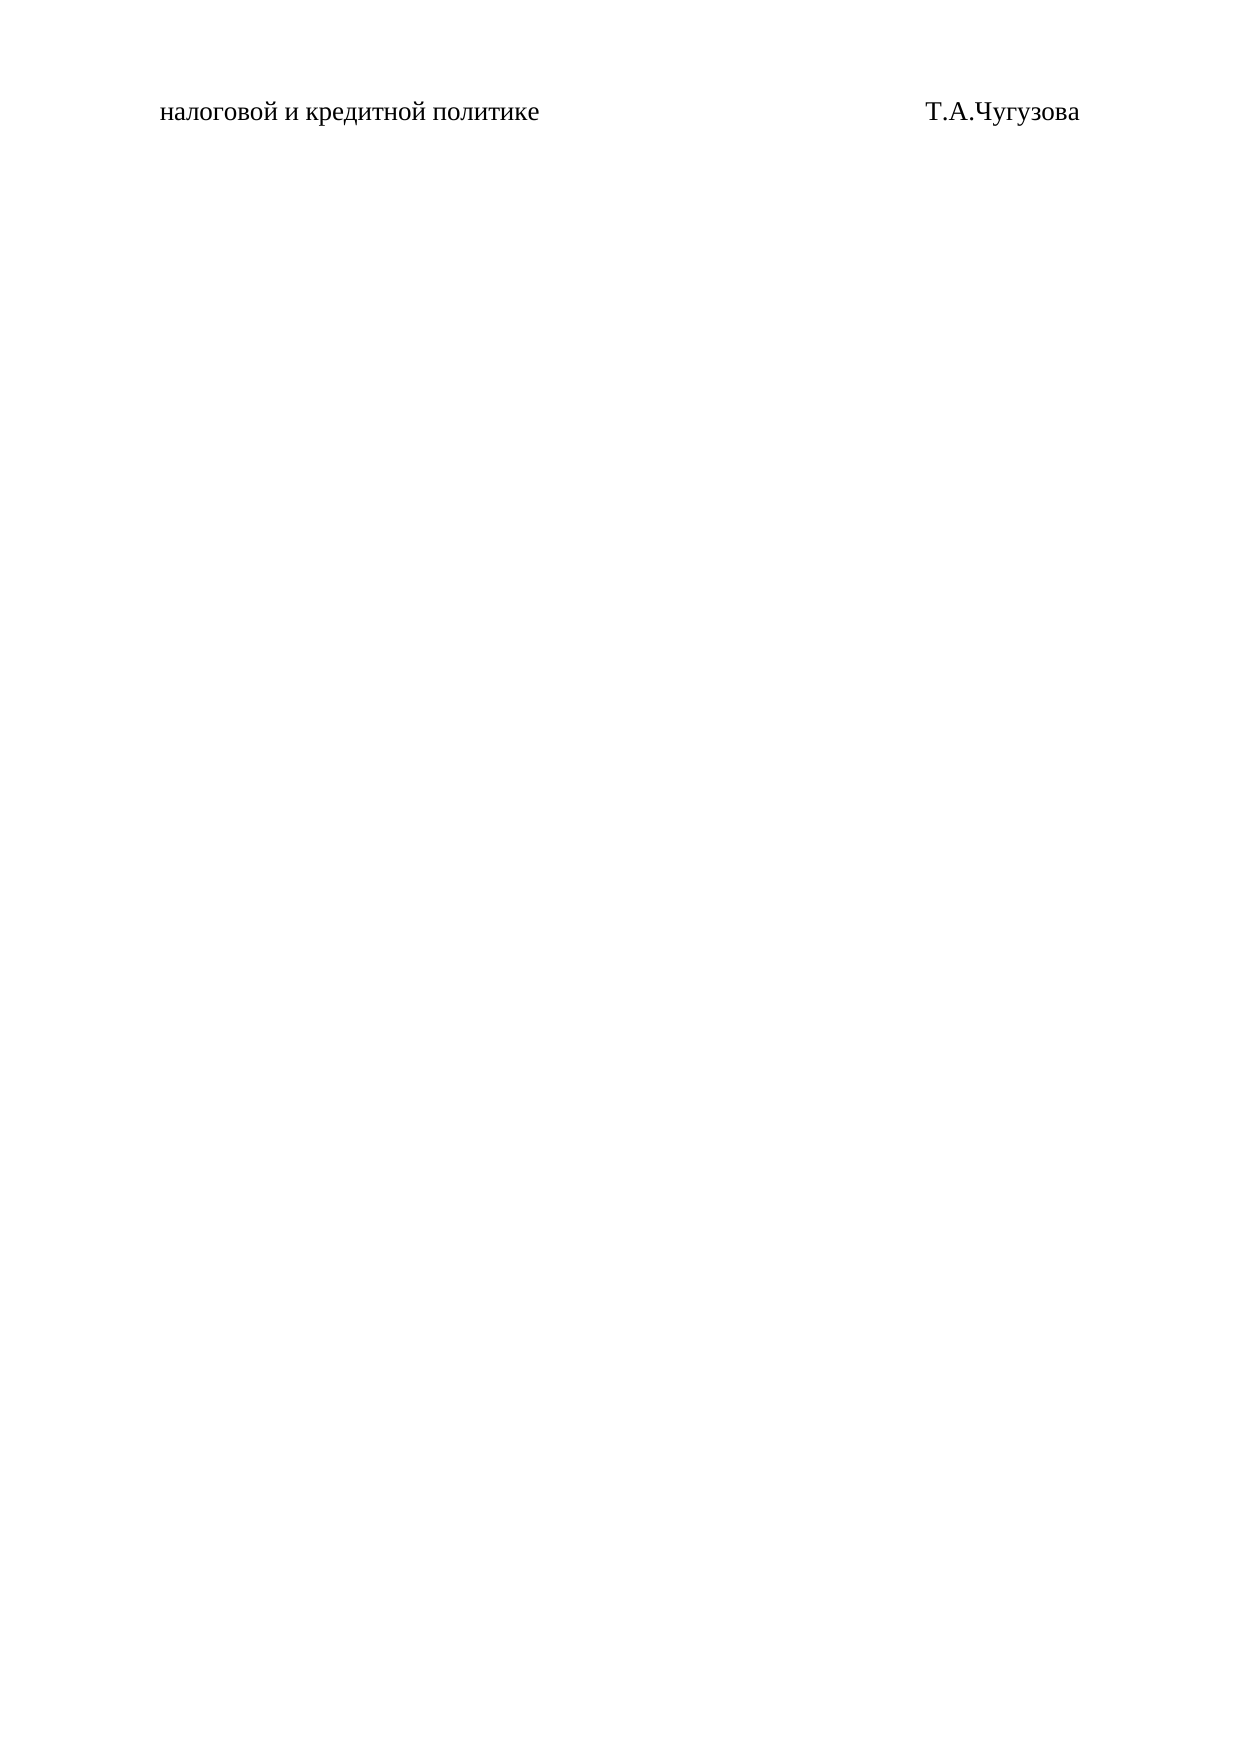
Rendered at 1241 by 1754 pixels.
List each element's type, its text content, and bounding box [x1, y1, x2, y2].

text налоговой и кредитной политике Т.А.Чугузова [159, 95, 1125, 126]
